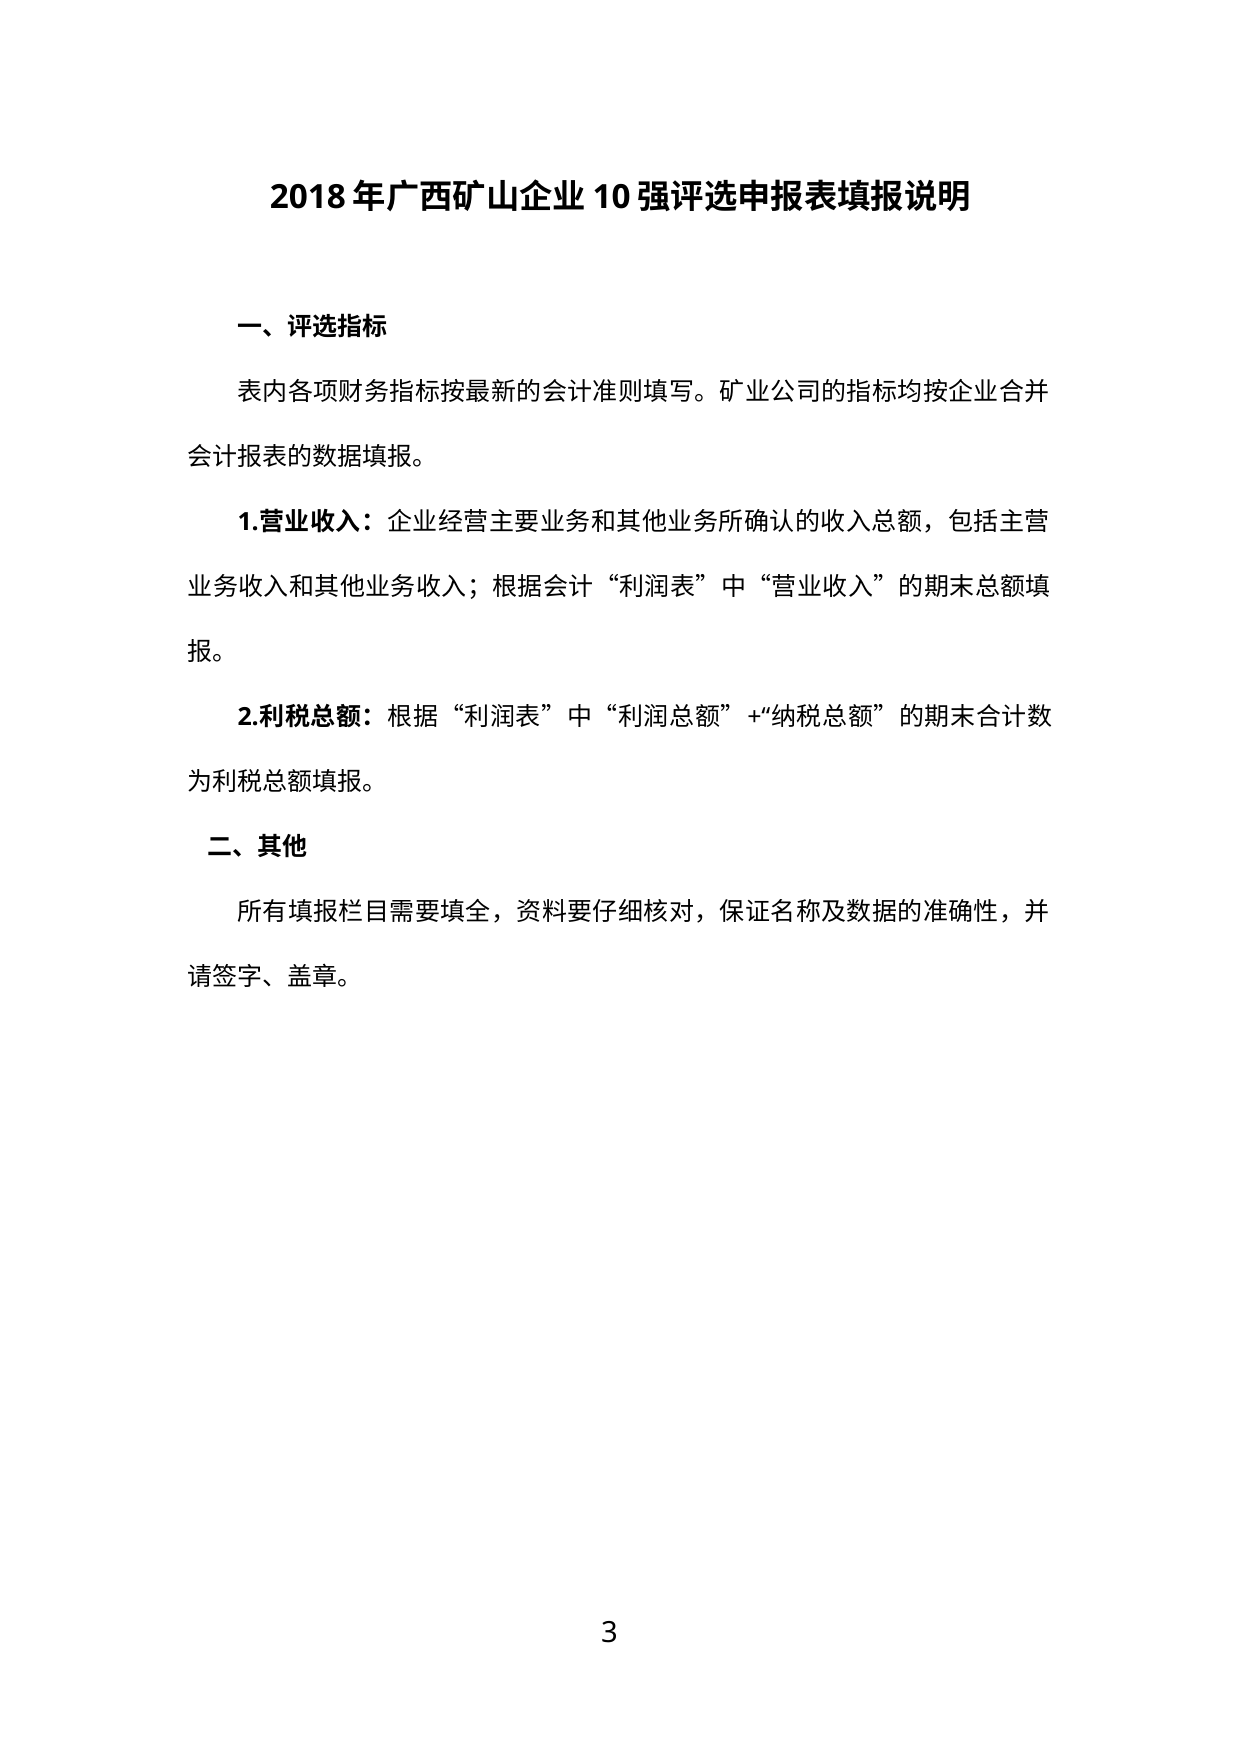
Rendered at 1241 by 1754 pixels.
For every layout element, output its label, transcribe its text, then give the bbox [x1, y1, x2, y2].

text 一、评选指标 [187, 292, 1053, 357]
text 所有填报栏目需要填全，资料要仔细核对，保证名称及数据的准确性，并请签字、盖章。 [187, 877, 1053, 1007]
text 1.营业收入：企业经营主要业务和其他业务所确认的收入总额，包括主营业务收入和其他业务收入；根据会计“利润表”中“营业收入”的期末总额填报。 [187, 487, 1053, 682]
text 二、其他 [187, 812, 1053, 877]
text 表内各项财务指标按最新的会计准则填写。矿业公司的指标均按企业合并会计报表的数据填报。 [187, 357, 1053, 487]
text 2018年广西矿山企业10强评选申报表填报说明 [187, 162, 1053, 227]
text 2.利税总额：根据“利润表”中“利润总额”+“纳税总额”的期末合计数为利税总额填报。 [187, 682, 1053, 812]
